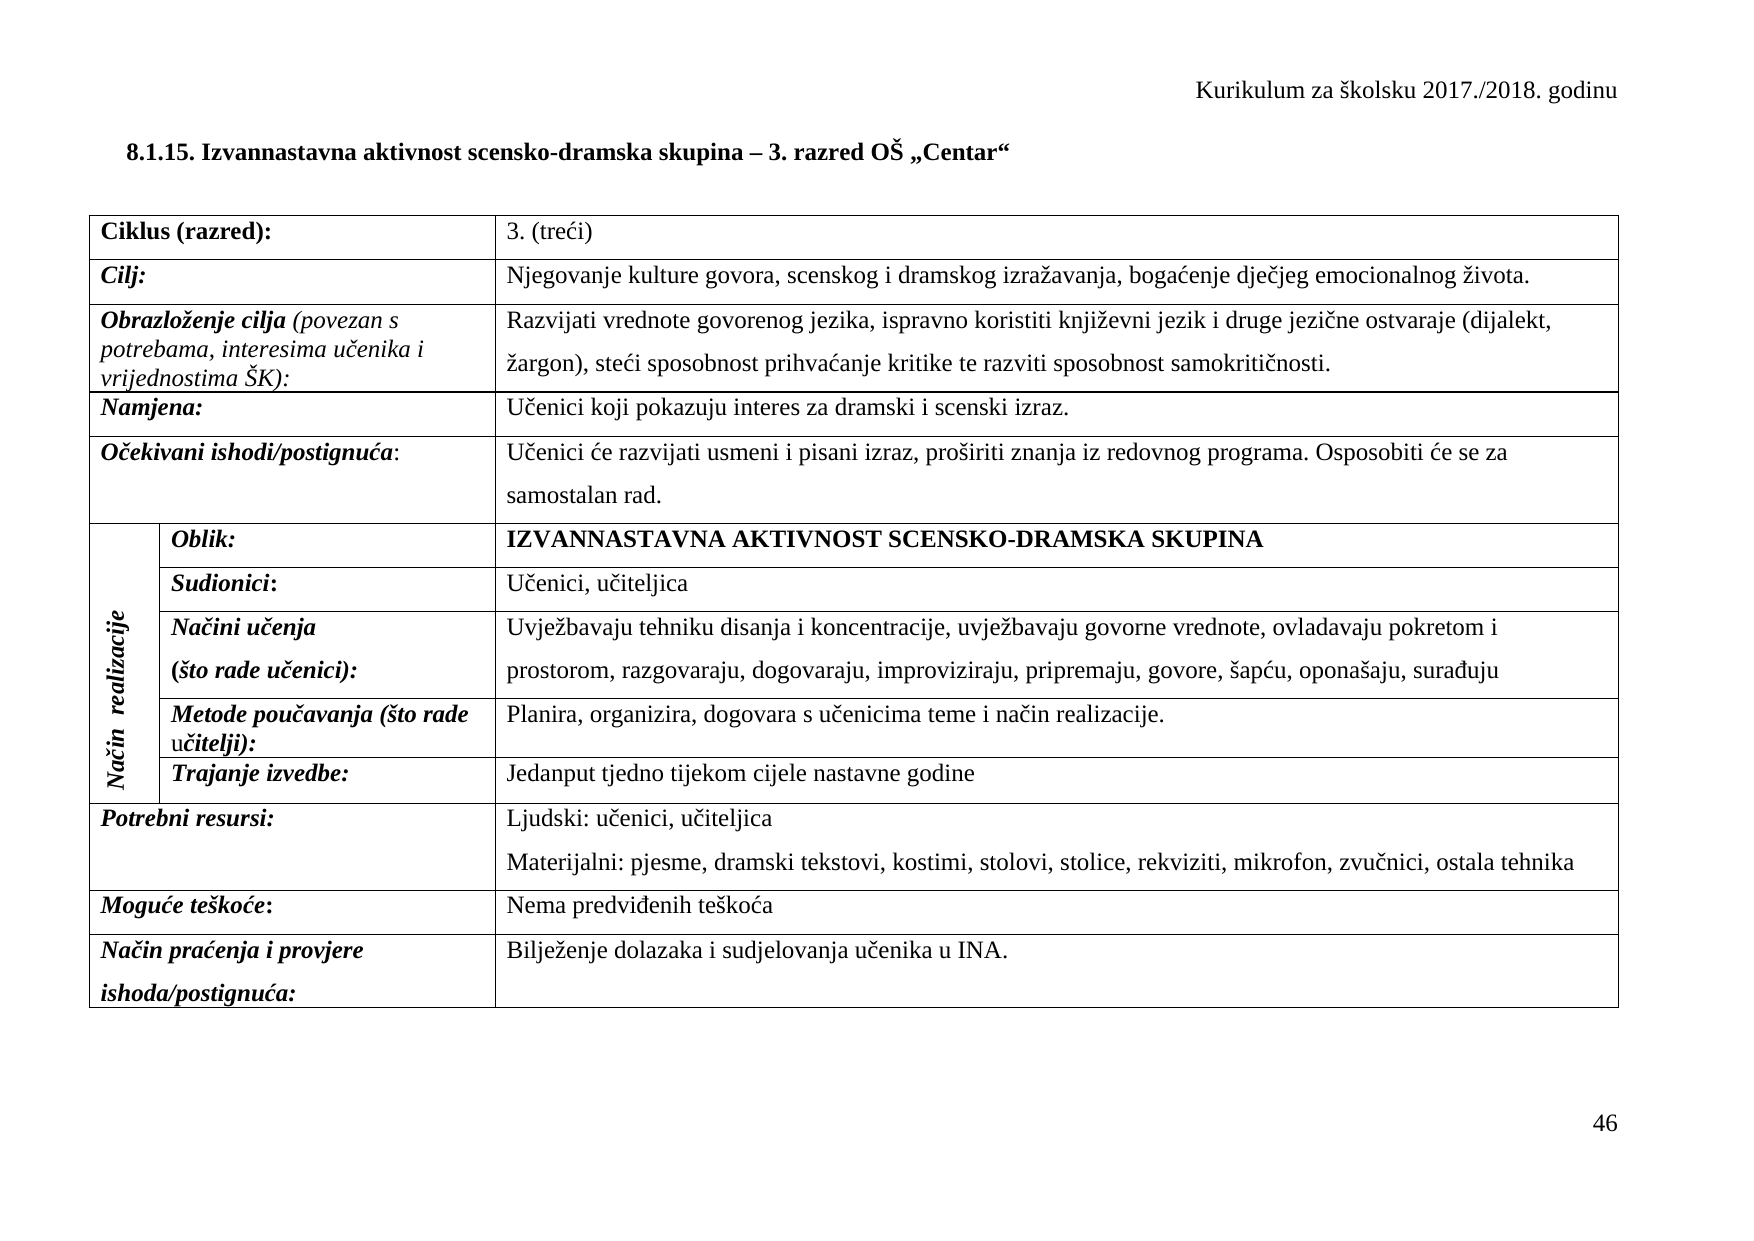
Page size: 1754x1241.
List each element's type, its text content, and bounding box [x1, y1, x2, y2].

table_cell Ljudski: učenici, učiteljica Materijalni: pjesme, dramski tekstovi, kostimi, stolovi, stolice, rekviziti, mikrofon, zvučnici, ostala tehnika [496, 804, 1618, 889]
table_cell Očekivani ishodi/postignuća: [90, 437, 495, 523]
table_cell Moguće teškoće: [90, 891, 495, 934]
table_header 3. (treći) [496, 216, 1618, 259]
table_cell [496, 935, 1618, 1007]
table_cell Sudionici: [160, 568, 495, 611]
table_cell Uvježbavaju tehniku disanja i koncentracije, uvježbavaju govorne vrednote, ovladavaju pokretom i prostorom, razgovaraju, dogovaraju, improviziraju, pripremaju, govore, šapću, oponašaju, surađuju [496, 612, 1618, 698]
table_header Ciklus (razred): [90, 216, 495, 259]
table_cell Cilj: [90, 260, 495, 304]
table_cell Učenici, učiteljica [496, 568, 1618, 611]
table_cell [90, 935, 495, 1007]
table_cell Jedanput tjedno tijekom cijele nastavne godine [496, 758, 1618, 802]
table_cell Razvijati vrednote govorenog jezika, ispravno koristiti književni jezik i druge jezične ostvaraje (dijalekt, žargon), steći sposobnost prihvaćanje kritike te razviti sposobnost samokritičnosti. [496, 305, 1618, 391]
table_cell Oblik: [160, 524, 495, 567]
table_cell Namjena: [90, 393, 495, 436]
table_cell Obrazloženje cilja (povezan s potrebama, interesima učenika i vrijednostima ŠK): [90, 305, 495, 391]
table_cell Planira, organizira, dogovara s učenicima teme i način realizacije. [496, 699, 1618, 757]
table_cell Metode poučavanja (što rade učitelji): [160, 699, 495, 757]
table_cell Nema predviđenih teškoća [496, 891, 1618, 934]
subtitle Izvannastavna aktivnost scensko-dramska skupina – 3. razred OŠ „Centar“ [126, 137, 1617, 165]
table_cell Njegovanje kulture govora, scenskog i dramskog izražavanja, bogaćenje dječjeg emocionalnog života. [496, 260, 1618, 304]
table_cell IZVANNASTAVNA AKTIVNOST SCENSKO-DRAMSKA SKUPINA [496, 524, 1618, 567]
table_cell Potrebni resursi: [90, 804, 495, 889]
table_cell Trajanje izvedbe: [160, 758, 495, 802]
table_cell Način realizacije [90, 524, 159, 802]
table_cell Učenici će razvijati usmeni i pisani izraz, proširiti znanja iz redovnog programa. Osposobiti će se za samostalan rad. [496, 437, 1618, 523]
table_cell Načini učenja (što rade učenici): [160, 612, 495, 698]
table_cell Učenici koji pokazuju interes za dramski i scenski izraz. [496, 393, 1618, 436]
